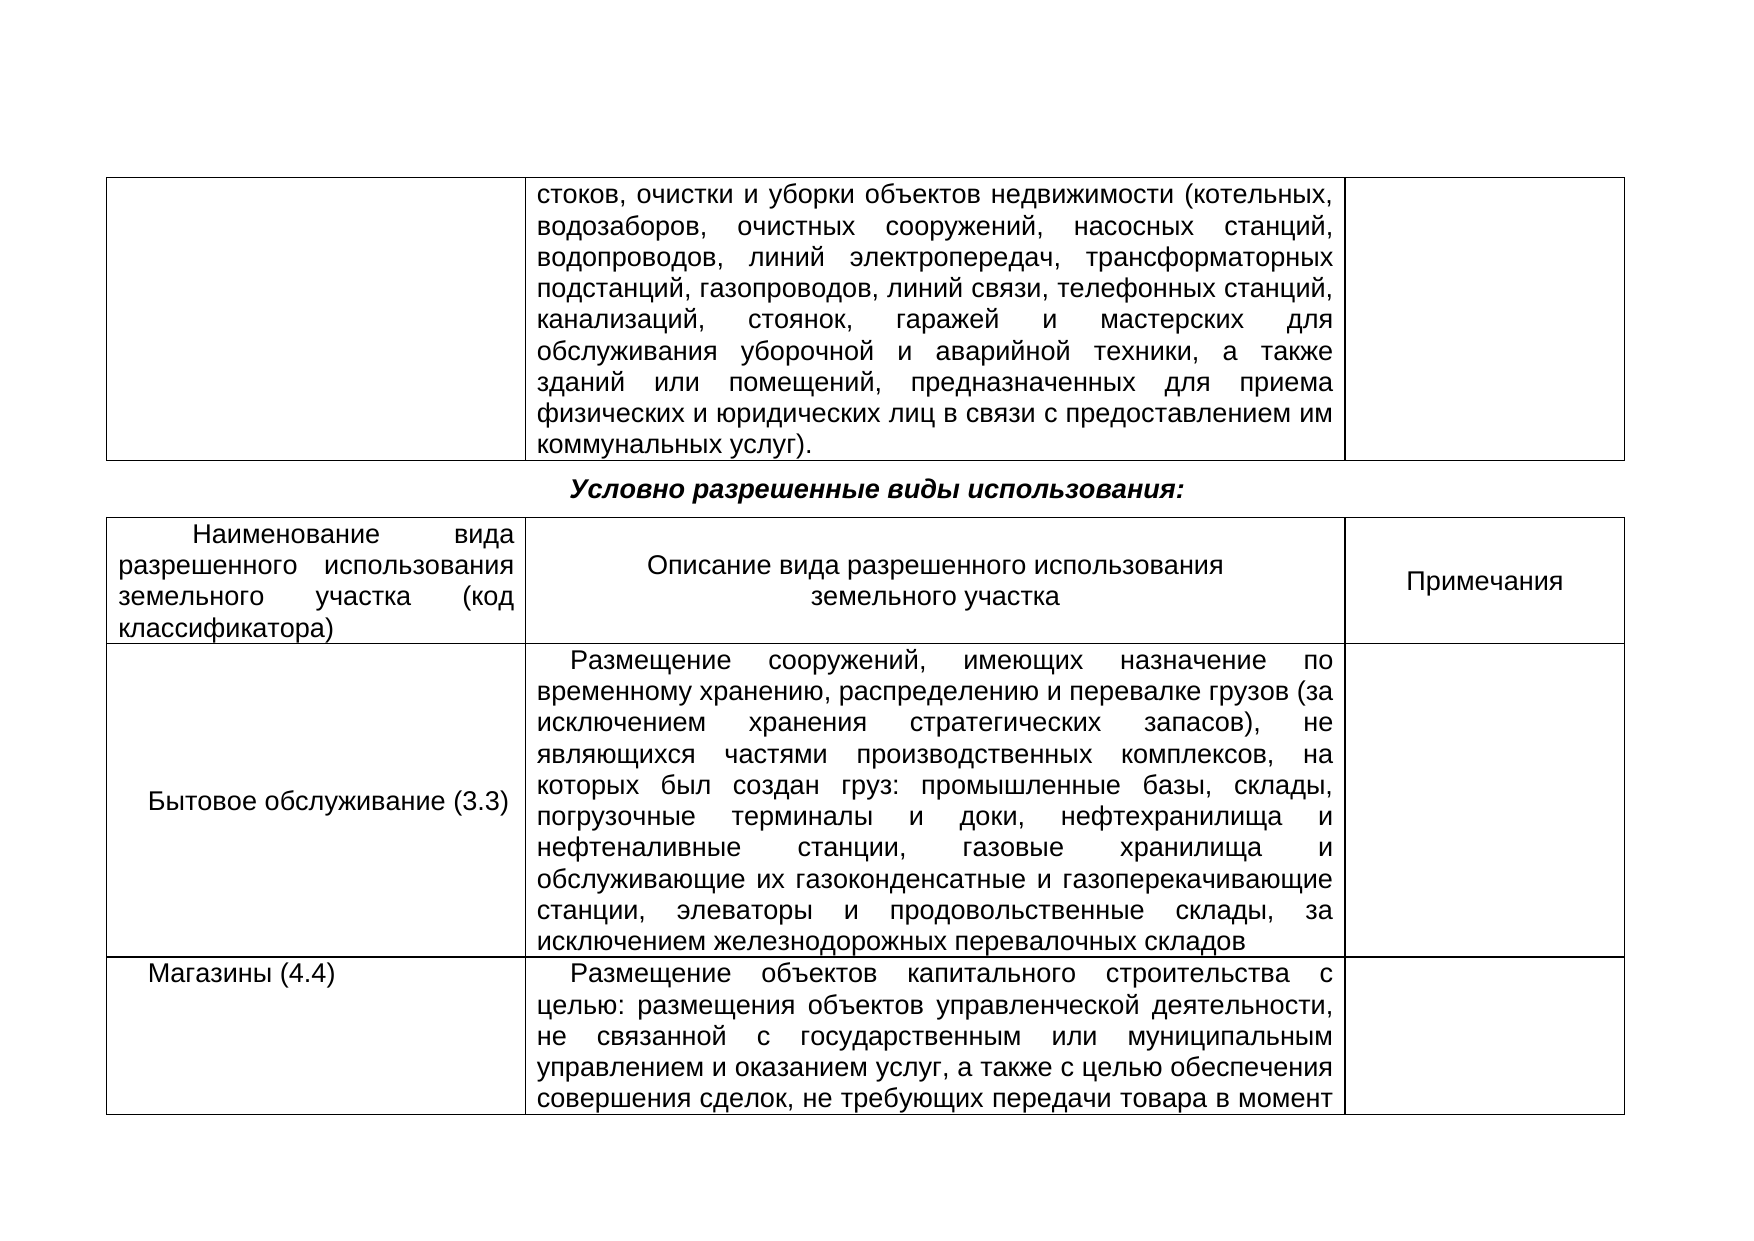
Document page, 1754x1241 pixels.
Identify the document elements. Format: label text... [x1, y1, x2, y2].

table_cell [1346, 644, 1624, 956]
table_cell Размещение сооружений, имеющих назначение по временному хранению, распределению и перевалке грузов (за исключением хранения стратегических запасов), не являющихся частями производственных комплексов, на которых был создан груз: промышленные базы, склады, погрузочные терминалы и доки, нефтехранилища и нефтеналивные станции, газовые хранилища и обслуживающие их газоконденсатные и газоперекачивающие станции, элеваторы и продовольственные склады, за исключением железнодорожных перевалочных складов [526, 644, 1344, 956]
table_header Описание вида разрешенного использования земельного участка [526, 518, 1344, 643]
table_cell [1346, 178, 1624, 459]
table_header Наименование вида разрешенного использования земельного участка (код классификатора) [107, 518, 525, 643]
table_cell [526, 178, 1344, 459]
table_cell Бытовое обслуживание (3.3) [107, 644, 525, 956]
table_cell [107, 178, 525, 459]
table_cell Магазины (4.4) [107, 958, 525, 1114]
table_header Примечания [1346, 518, 1624, 643]
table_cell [526, 958, 1344, 1114]
text Условно разрешенные виды использования: [118, 473, 1636, 504]
table_cell [1346, 958, 1624, 1114]
